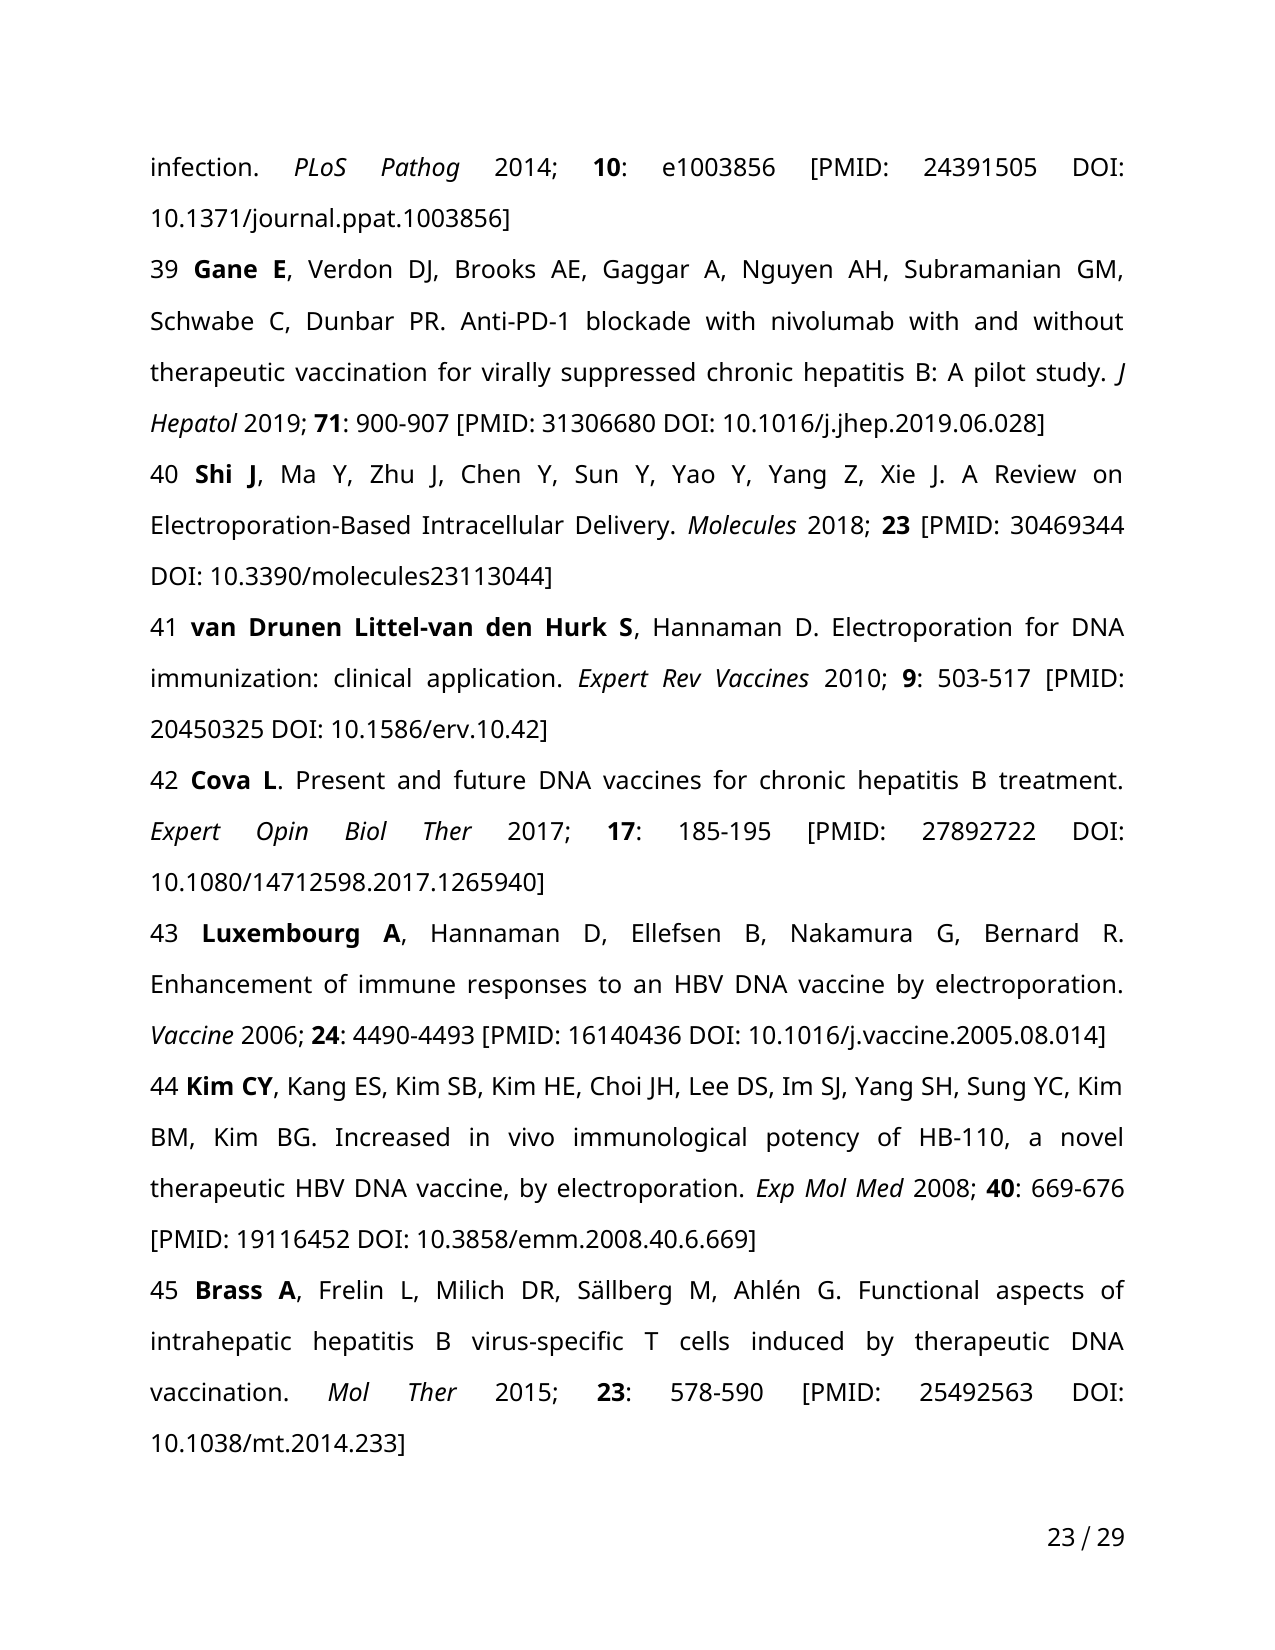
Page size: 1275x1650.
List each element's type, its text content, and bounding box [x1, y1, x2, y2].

text 45 Brass A, Frelin L, Milich DR, Sällberg M, Ahlén G. Functional aspects of intrahepatic hepatitis B virus-specific T cells induced by therapeutic DNA vaccination. Mol Ther 2015; 23: 578-590 [PMID: 25492563 DOI: 10.1038/mt.2014.233] [150, 1273, 1125, 1460]
text 40 Shi J, Ma Y, Zhu J, Chen Y, Sun Y, Yao Y, Yang Z, Xie J. A Review on Electroporation-Based Intracellular Delivery. Molecules 2018; 23 [PMID: 30469344 DOI: 10.3390/molecules23113044] [150, 456, 1125, 592]
text 43 Luxembourg A, Hannaman D, Ellefsen B, Nakamura G, Bernard R. Enhancement of immune responses to an HBV DNA vaccine by electroporation. Vaccine 2006; 24: 4490-4493 [PMID: 16140436 DOI: 10.1016/j.vaccine.2005.08.014] [150, 916, 1125, 1052]
text 39 Gane E, Verdon DJ, Brooks AE, Gaggar A, Nguyen AH, Subramanian GM, Schwabe C, Dunbar PR. Anti-PD-1 blockade with nivolumab with and without therapeutic vaccination for virally suppressed chronic hepatitis B: A pilot study. J Hepatol 2019; 71: 900-907 [PMID: 31306680 DOI: 10.1016/j.jhep.2019.06.028] [150, 252, 1125, 439]
text 41 van Drunen Littel-van den Hurk S, Hannaman D. Electroporation for DNA immunization: clinical application. Expert Rev Vaccines 2010; 9: 503-517 [PMID: 20450325 DOI: 10.1586/erv.10.42] [150, 609, 1125, 746]
text 44 Kim CY, Kang ES, Kim SB, Kim HE, Choi JH, Lee DS, Im SJ, Yang SH, Sung YC, Kim BM, Kim BG. Increased in vivo immunological potency of HB-110, a novel therapeutic HBV DNA vaccine, by electroporation. Exp Mol Med 2008; 40: 669-676 [PMID: 19116452 DOI: 10.3858/emm.2008.40.6.669] [150, 1069, 1125, 1256]
text 42 Cova L. Present and future DNA vaccines for chronic hepatitis B treatment. Expert Opin Biol Ther 2017; 17: 185-195 [PMID: 27892722 DOI: 10.1080/14712598.2017.1265940] [150, 762, 1125, 899]
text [150, 150, 1125, 235]
